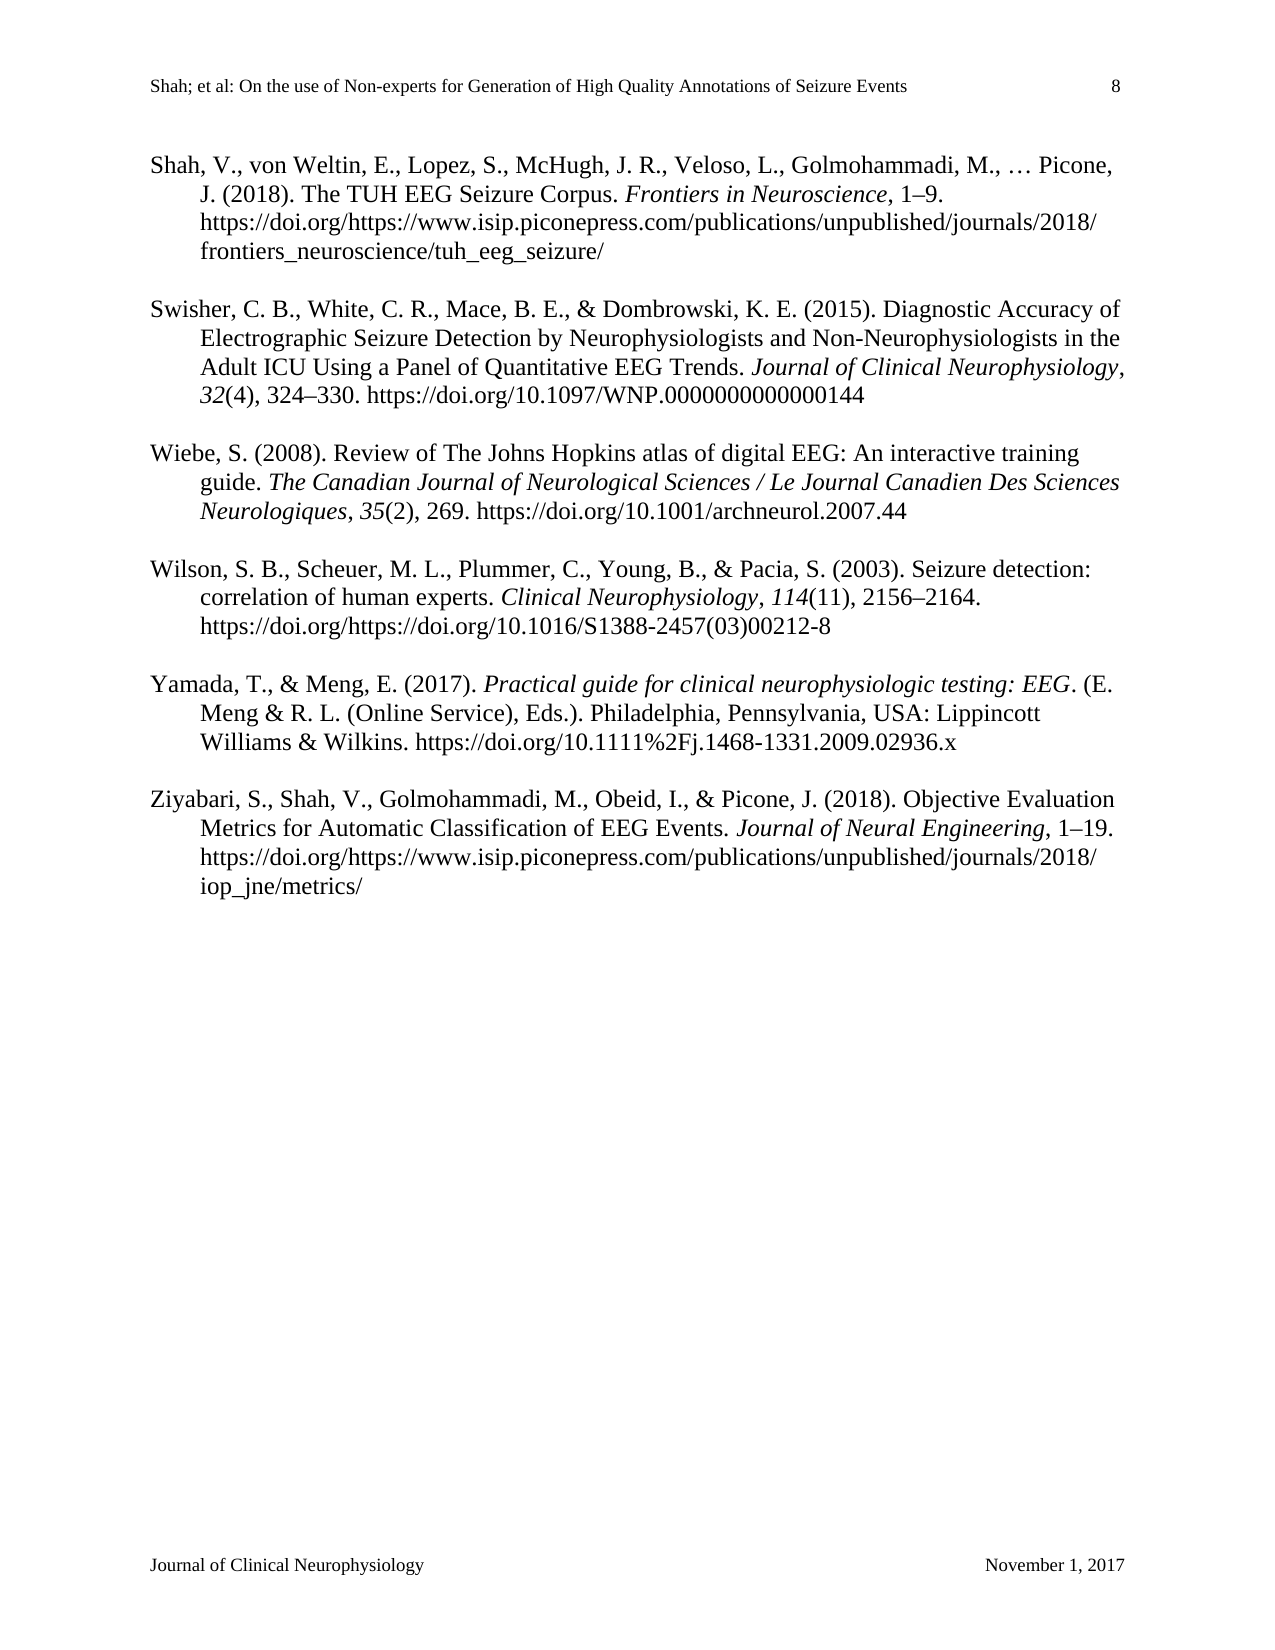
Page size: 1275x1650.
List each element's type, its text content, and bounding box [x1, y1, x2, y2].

text Ziyabari, S., Shah, V., Golmohammadi, M., Obeid, I., & Picone, J. (2018). Objective Evaluation Metrics for Automatic Classification of EEG Events. Journal of Neural Engineering, 1–19. https://doi.org/https://www.isip.piconepress.com/publications/unpublished/journals/2018/iop_jne/metrics/ [150, 784, 1125, 899]
text Wilson, S. B., Scheuer, M. L., Plummer, C., Young, B., & Pacia, S. (2003). Seizure detection: correlation of human experts. Clinical Neurophysiology, 114(11), 2156–2164. https://doi.org/https://doi.org/10.1016/S1388-2457(03)00212-8 [150, 554, 1125, 640]
text Yamada, T., & Meng, E. (2017). Practical guide for clinical neurophysiologic testing: EEG. (E. Meng & R. L. (Online Service), Eds.). Philadelphia, Pennsylvania, USA: Lippincott Williams & Wilkins. https://doi.org/10.1111%2Fj.1468-1331.2009.02936.x [150, 669, 1125, 755]
text Swisher, C. B., White, C. R., Mace, B. E., & Dombrowski, K. E. (2015). Diagnostic Accuracy of Electrographic Seizure Detection by Neurophysiologists and Non-Neurophysiologists in the Adult ICU Using a Panel of Quantitative EEG Trends. Journal of Clinical Neurophysiology, 32(4), 324–330. https://doi.org/10.1097/WNP.0000000000000144 [150, 294, 1125, 409]
text Shah, V., von Weltin, E., Lopez, S., McHugh, J. R., Veloso, L., Golmohammadi, M., … Picone, J. (2018). The TUH EEG Seizure Corpus. Frontiers in Neuroscience, 1–9. https://doi.org/https://www.isip.piconepress.com/publications/unpublished/journals/2018/frontiers_neuroscience/tuh_eeg_seizure/ [150, 150, 1125, 265]
text Wiebe, S. (2008). Review of The Johns Hopkins atlas of digital EEG: An interactive training guide. The Canadian Journal of Neurological Sciences / Le Journal Canadien Des Sciences Neurologiques, 35(2), 269. https://doi.org/10.1001/archneurol.2007.44 [150, 438, 1125, 524]
